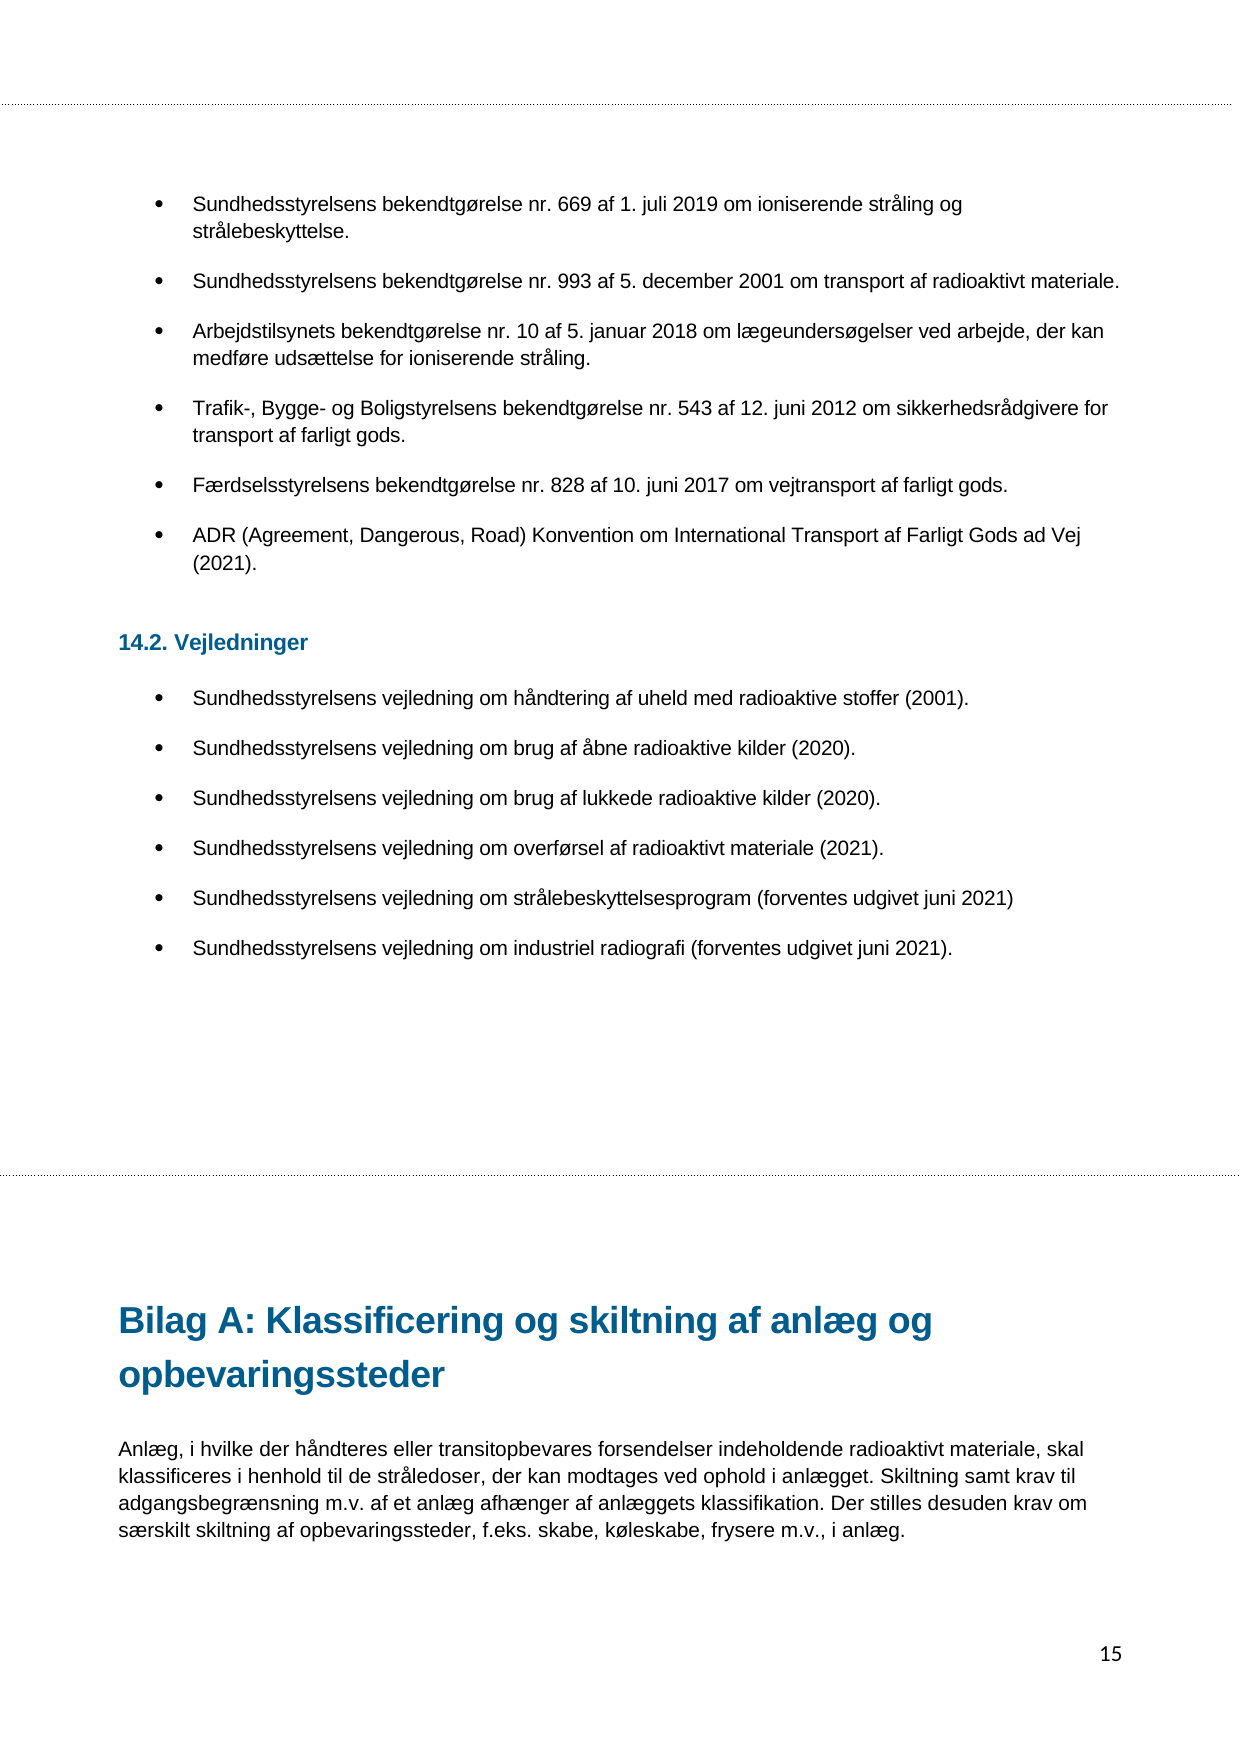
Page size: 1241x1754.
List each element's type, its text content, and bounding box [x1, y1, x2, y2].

list Sundhedsstyrelsens vejledning om industriel radiografi (forventes udgivet juni 2021). [155, 933, 1122, 960]
subtitle Vejledninger [118, 628, 1122, 656]
list Sundhedsstyrelsens bekendtgørelse nr. 669 af 1. juli 2019 om ioniserende stråling og strålebeskyttelse. [155, 189, 1122, 243]
list Sundhedsstyrelsens bekendtgørelse nr. 993 af 5. december 2001 om transport af radioaktivt materiale. [155, 266, 1122, 293]
list Sundhedsstyrelsens vejledning om strålebeskyttelsesprogram (forventes udgivet juni 2021) [155, 883, 1122, 910]
list Sundhedsstyrelsens vejledning om håndtering af uheld med radioaktive stoffer (2001). [155, 683, 1122, 710]
list Sundhedsstyrelsens vejledning om brug af åbne radioaktive kilder (2020). [155, 733, 1122, 760]
text Bilag A: Klassificering og skiltning af anlæg og opbevaringssteder [118, 1287, 1122, 1396]
list Sundhedsstyrelsens vejledning om overførsel af radioaktivt materiale (2021). [155, 833, 1122, 860]
list ADR (Agreement, Dangerous, Road) Konvention om International Transport af Farligt Gods ad Vej (2021). [155, 520, 1122, 574]
list Trafik-, Bygge- og Boligstyrelsens bekendtgørelse nr. 543 af 12. juni 2012 om sikkerhedsrådgivere for transport af farligt gods. [155, 393, 1122, 447]
text Anlæg, i hvilke der håndteres eller transitopbevares forsendelser indeholdende radioaktivt materiale, skal klassificeres i henhold til de stråledoser, der kan modtages ved ophold i anlægget. Skiltning samt krav til adgangsbegrænsning m.v. af et anlæg afhænger af anlæggets klassifikation. Der stilles desuden krav om særskilt skiltning af opbevaringssteder, f.eks. skabe, køleskabe, frysere m.v., i anlæg. [118, 1433, 1122, 1542]
list Arbejdstilsynets bekendtgørelse nr. 10 af 5. januar 2018 om lægeundersøgelser ved arbejde, der kan medføre udsættelse for ioniserende stråling. [155, 316, 1122, 370]
list Sundhedsstyrelsens vejledning om brug af lukkede radioaktive kilder (2020). [155, 783, 1122, 810]
list Færdselsstyrelsens bekendtgørelse nr. 828 af 10. juni 2017 om vejtransport af farligt gods. [155, 470, 1122, 497]
